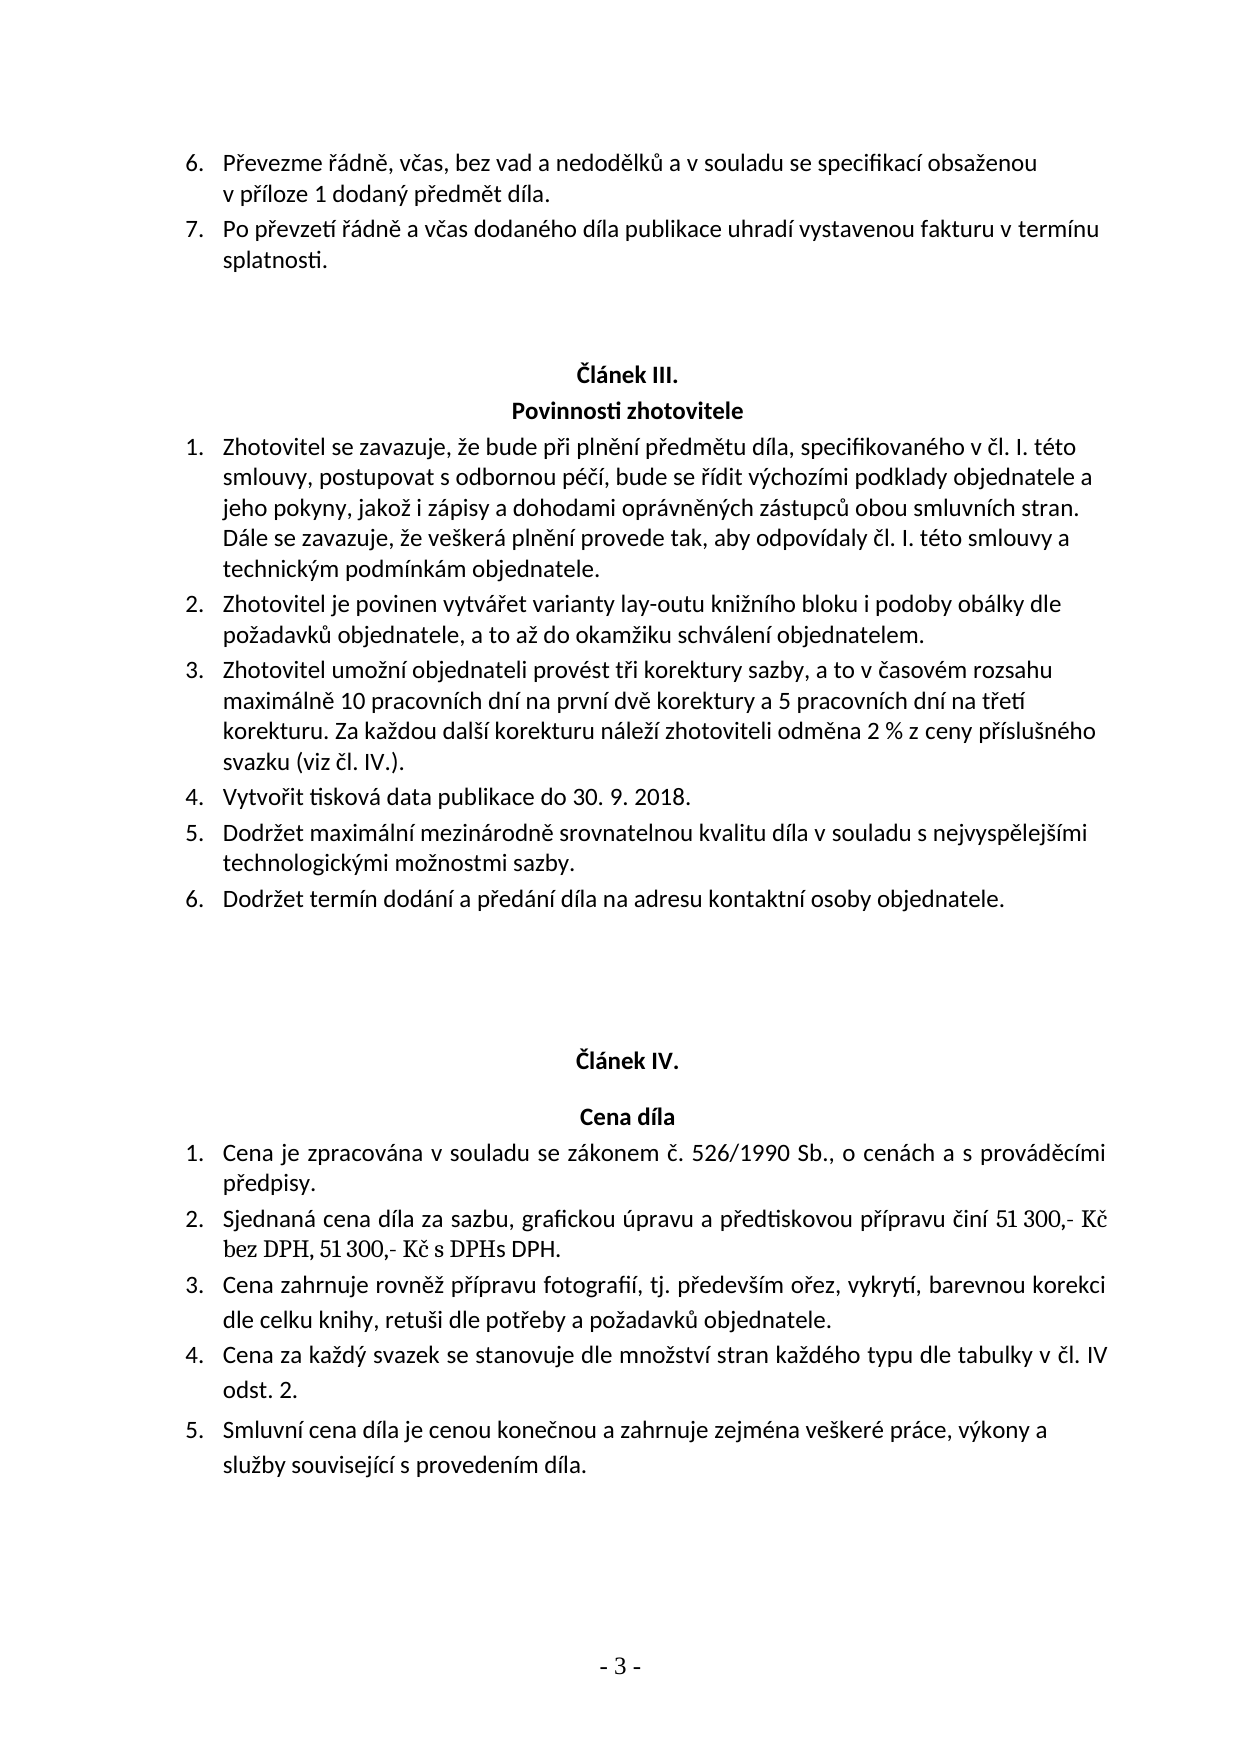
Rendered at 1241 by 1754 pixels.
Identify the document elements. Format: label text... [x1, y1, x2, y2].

list Smluvní cena díla je cenou konečnou a zahrnuje zejména veškeré práce, výkony a služby související s provedením díla. [185, 1414, 1107, 1479]
list Dodržet termín dodání a předání díla na adresu kontaktní osoby objednatele. [185, 883, 1107, 913]
list Po převzetí řádně a včas dodaného díla publikace uhradí vystavenou fakturu v termínu splatnosti. [185, 214, 1107, 275]
list Převezme řádně, včas, bez vad a nedodělků a v souladu se specifikací obsaženou v příloze 1 dodaný předmět díla. [185, 148, 1107, 209]
list Zhotovitel umožní objednateli provést tři korektury sazby, a to v časovém rozsahu maximálně 10 pracovních dní na první dvě korektury a 5 pracovních dní na třetí korekturu. Za každou další korekturu náleží zhotoviteli odměna 2 % z ceny příslušného svazku (viz čl. IV.). [185, 654, 1107, 776]
text Článek III. [148, 360, 1107, 390]
text Povinnosti zhotovitele [148, 395, 1107, 426]
list Cena zahrnuje rovněž přípravu fotografií, tj. především ořez, vykrytí, barevnou korekci dle celku knihy, retuši dle potřeby a požadavků objednatele. [185, 1269, 1107, 1334]
list Zhotovitel je povinen vytvářet varianty lay-outu knižního bloku i podoby obálky dle požadavků objednatele, a to až do okamžiku schválení objednatelem. [185, 588, 1107, 649]
list Zhotovitel se zavazuje, že bude při plnění předmětu díla, specifikovaného v čl. I. této smlouvy, postupovat s odbornou péčí, bude se řídit výchozími podklady objednatele a jeho pokyny, jakož i zápisy a dohodami oprávněných zástupců obou smluvních stran. Dále se zavazuje, že veškerá plnění provede tak, aby odpovídaly čl. I. této smlouvy a technickým podmínkám objednatele. [185, 431, 1107, 583]
list Sjednaná cena díla za sazbu, grafickou úpravu a předtiskovou přípravu činí 51 300,- Kč bez DPH, 51 300,- Kč s DPHs DPH. [185, 1203, 1107, 1264]
list Cena je zpracována v souladu se zákonem č. 526/1990 Sb., o cenách a s prováděcími předpisy. [185, 1137, 1107, 1198]
list Cena za každý svazek se stanovuje dle množství stran každého typu dle tabulky v čl. IV odst. 2. [185, 1339, 1107, 1404]
list Vytvořit tisková data publikace do 30. 9. 2018. [185, 781, 1107, 812]
text Cena díla [148, 1101, 1107, 1132]
list Dodržet maximální mezinárodně srovnatelnou kvalitu díla v souladu s nejvyspělejšími technologickými možnostmi sazby. [185, 817, 1107, 878]
text Článek IV. [148, 1045, 1107, 1076]
